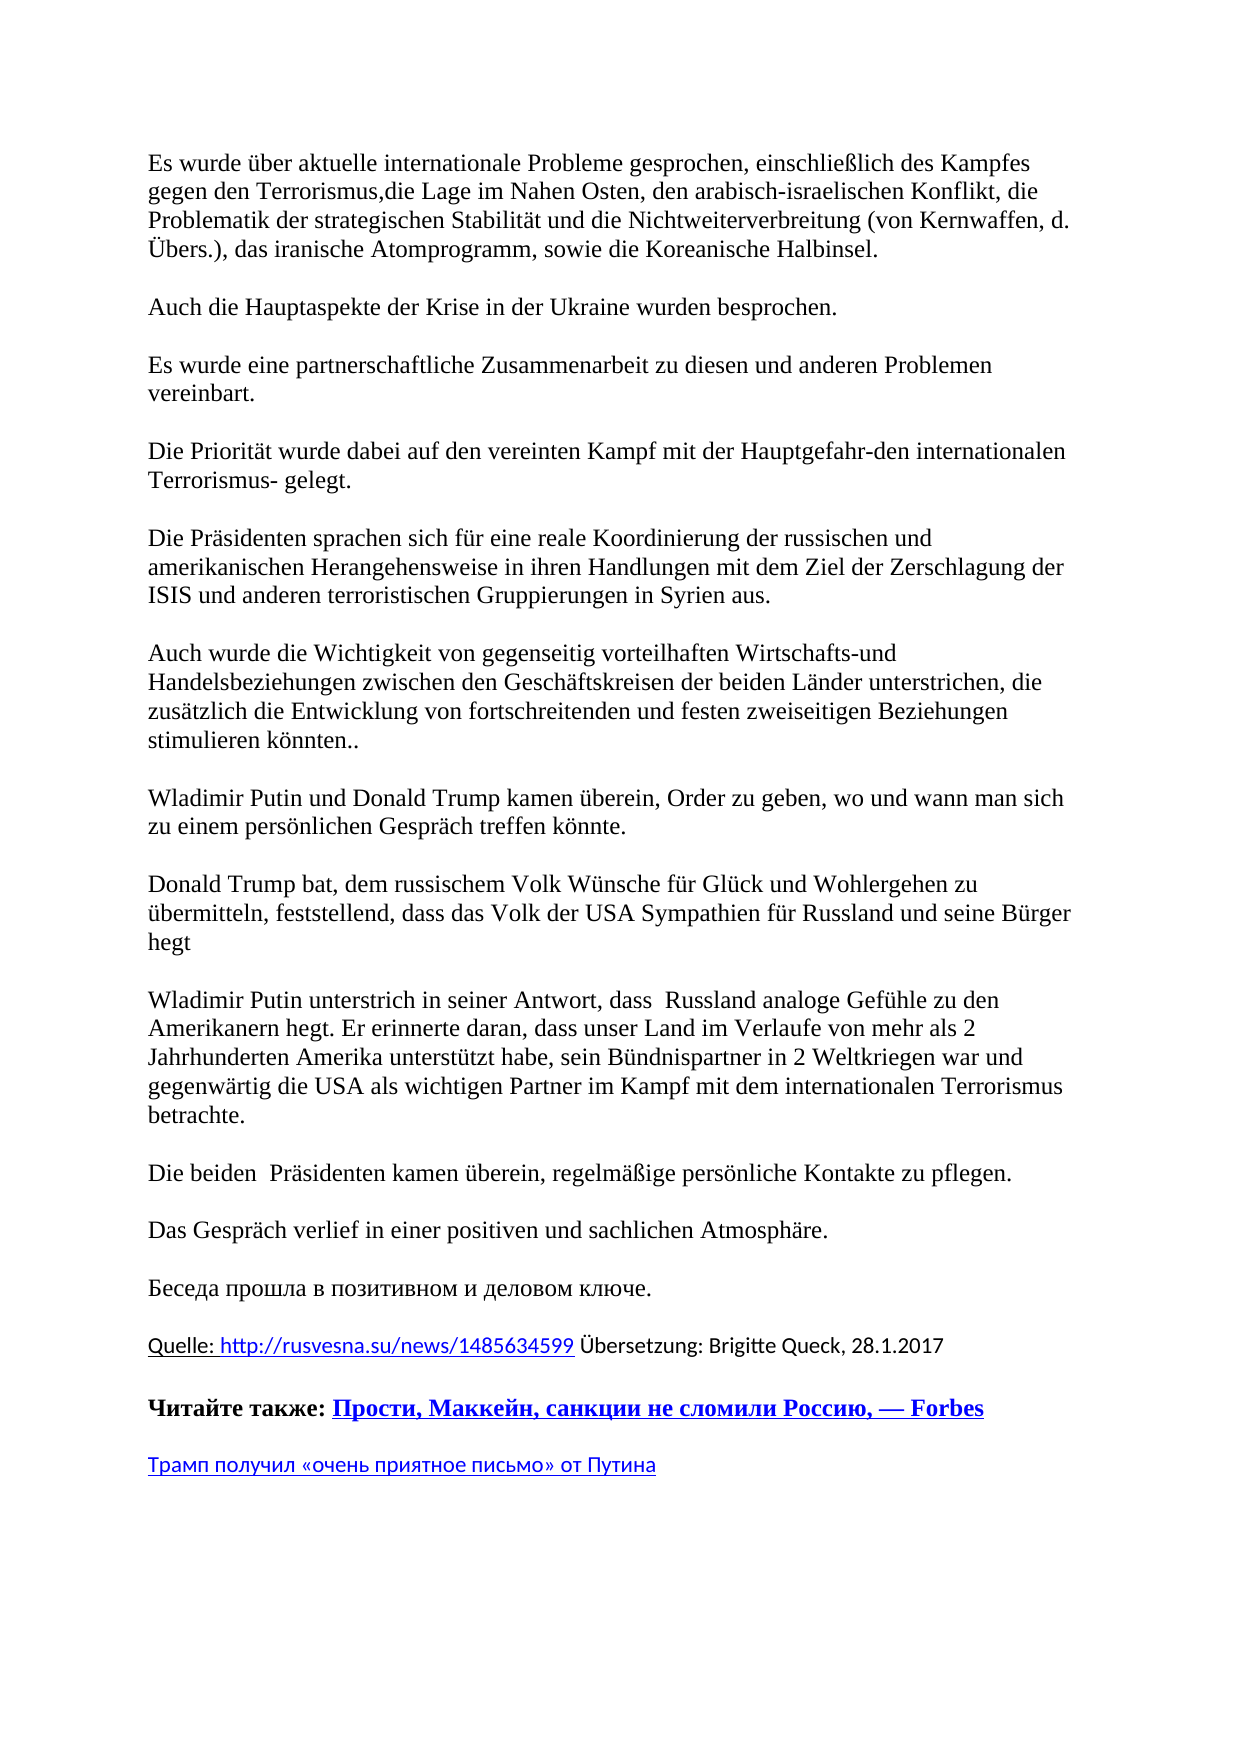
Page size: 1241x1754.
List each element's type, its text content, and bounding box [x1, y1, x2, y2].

text Es wurde eine partnerschaftliche Zusammenarbeit zu diesen und anderen Problemen vereinbart. [148, 350, 1093, 407]
text Es wurde über aktuelle internationale Probleme gesprochen, einschließlich des Kampfes gegen den Terrorismus,die Lage im Nahen Osten, den arabisch-israelischen Konflikt, die Problematik der strategischen Stabilität und die Nichtweiterverbreitung (von Kernwaffen, d. Übers.), das iranische Atomprogramm, sowie die Koreanische Halbinsel. [148, 148, 1093, 263]
text Трамп получил «очень приятное письмо» от Путина [148, 1451, 1093, 1479]
text Die Präsidenten sprachen sich für eine reale Koordinierung der russischen und amerikanischen Herangehensweise in ihren Handlungen mit dem Ziel der Zerschlagung der ISIS und anderen terroristischen Gruppierungen in Syrien aus. [148, 523, 1093, 609]
text Wladimir Putin und Donald Trump kamen überein, Order zu geben, wo und wann man sich zu einem persönlichen Gespräch treffen könnte. [148, 783, 1093, 840]
text Das Gespräch verlief in einer positiven und sachlichen Atmosphäre. [148, 1216, 1093, 1244]
text Die beiden Präsidenten kamen überein, regelmäßige persönliche Kontakte zu pflegen. [148, 1158, 1093, 1186]
text Die Priorität wurde dabei auf den vereinten Kampf mit der Hauptgefahr-den internationalen Terrorismus- gelegt. [148, 436, 1093, 494]
text Wladimir Putin unterstrich in seiner Antwort, dass Russland analoge Gefühle zu den Amerikanern hegt. Er erinnerte daran, dass unser Land im Verlaufe von mehr als 2 Jahrhunderten Amerika unterstützt habe, sein Bündnispartner in 2 Weltkriegen war und gegenwärtig die USA als wichtigen Partner im Kampf mit dem internationalen Terrorismus betrachte. [148, 985, 1093, 1128]
text Беседа прошла в позитивном и деловом ключе. [148, 1273, 1093, 1302]
text Auch wurde die Wichtigkeit von gegenseitig vorteilhaften Wirtschafts-und Handelsbeziehungen zwischen den Geschäftskreisen der beiden Länder unterstrichen, die zusätzlich die Entwicklung von fortschreitenden und festen zweiseitigen Beziehungen stimulieren könnten.. [148, 638, 1093, 753]
text Donald Trump bat, dem russischem Volk Wünsche für Glück und Wohlergehen zu übermitteln, feststellend, dass das Volk der USA Sympathien für Russland und seine Bürger hegt [148, 869, 1093, 956]
text Auch die Hauptaspekte der Krise in der Ukraine wurden besprochen. [148, 292, 1093, 321]
text Quelle: http://rusvesna.su/news/1485634599 Übersetzung: Brigitte Queck, 28.1.2017 [148, 1331, 1093, 1359]
text Читайте также: Прости, Маккейн, санкции не сломили Россию, — Forbes [148, 1393, 1093, 1421]
